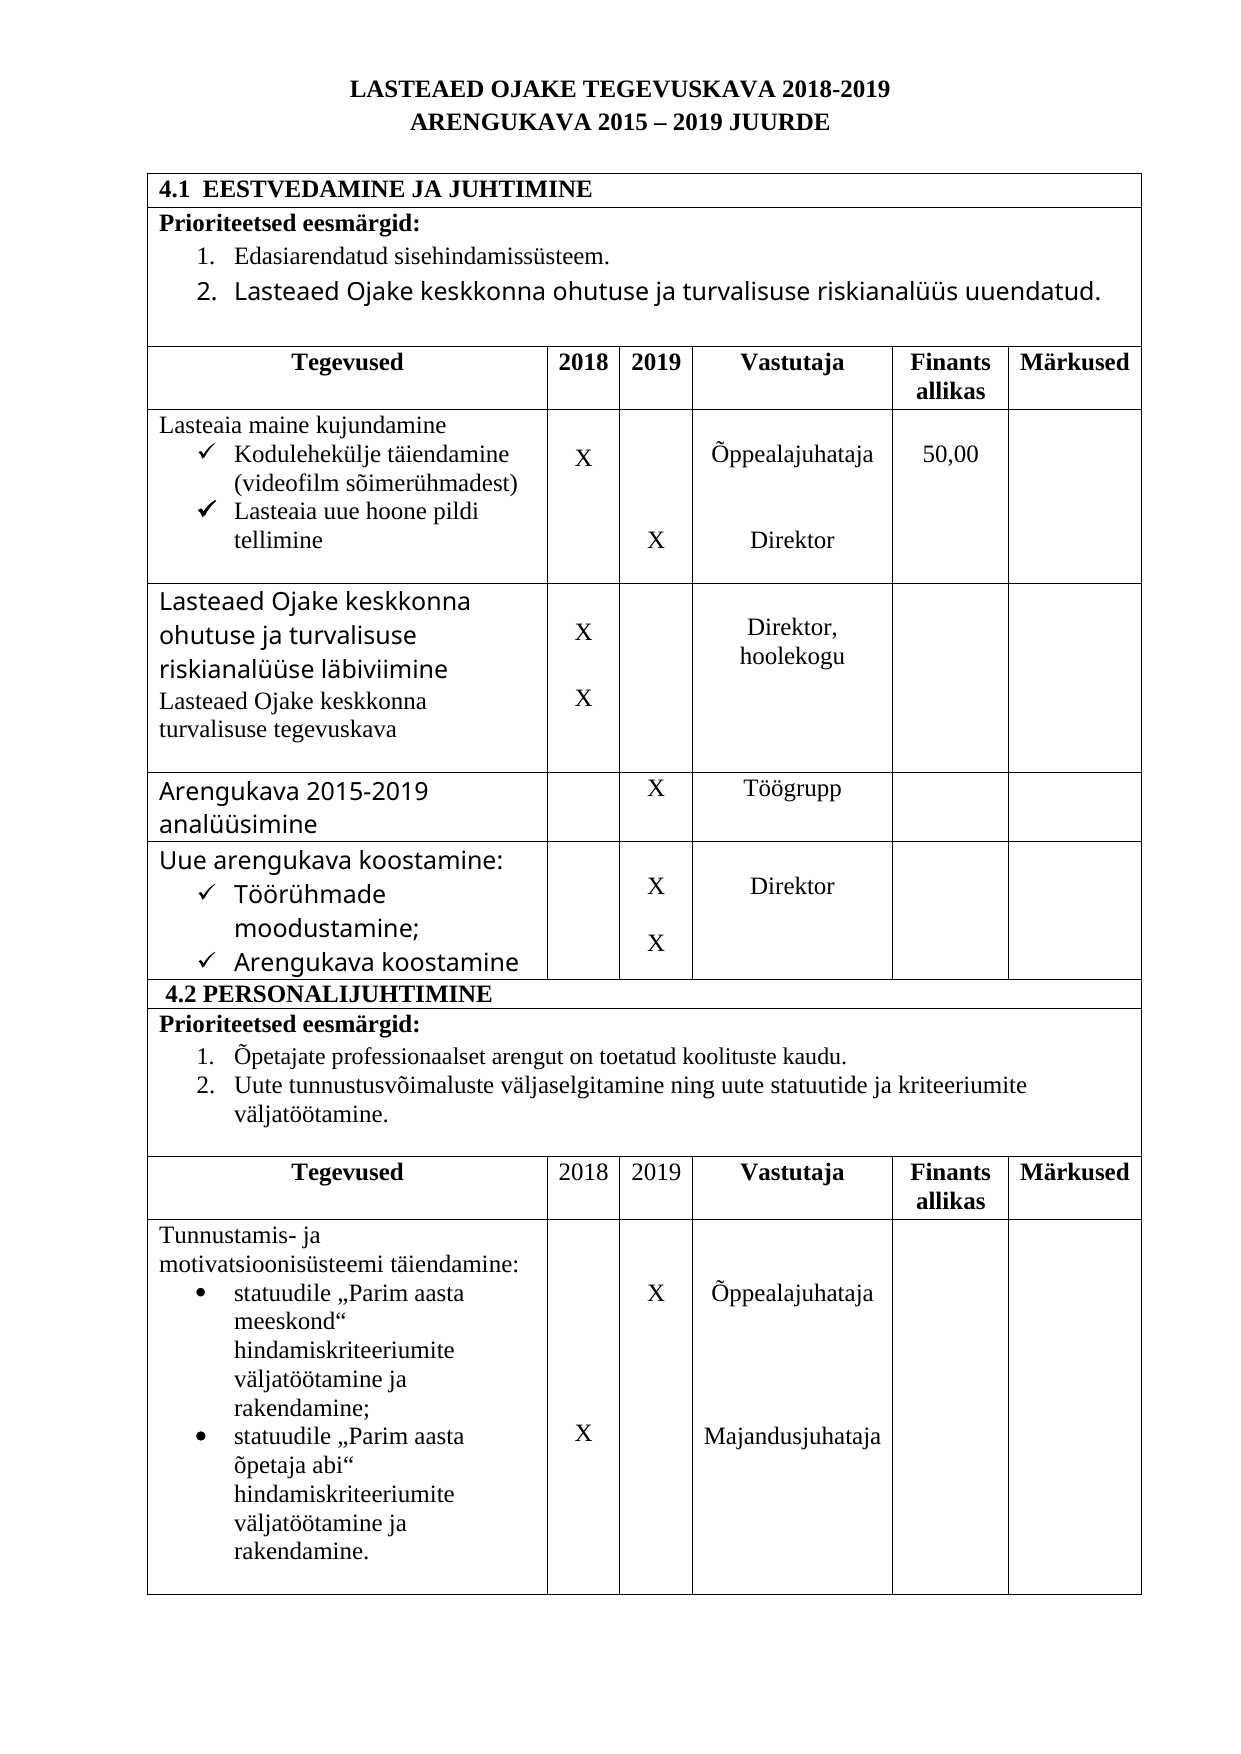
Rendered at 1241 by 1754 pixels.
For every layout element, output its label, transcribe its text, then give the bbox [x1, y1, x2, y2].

table_cell Märkused [1009, 1157, 1141, 1219]
table_cell [548, 842, 619, 978]
table_cell Prioriteetsed eesmärgid: Edasiarendatud sisehindamissüsteem. Lasteaed Ojake keskkonna ohutuse ja turvalisuse riskianalüüs uuendatud. [148, 208, 1141, 346]
table_cell [1009, 584, 1141, 772]
table_cell Tunnustamis- ja motivatsioonisüsteemi täiendamine: statuudile „Parim aasta meeskond“ hindamiskriteeriumite väljatöötamine ja rakendamine; statuudile „Parim aasta õpetaja abi“ hindamiskriteeriumite väljatöötamine ja rakendamine. [148, 1220, 547, 1594]
table_cell Finants allikas [893, 347, 1008, 409]
table_cell X [620, 773, 692, 841]
table_cell Lasteaia maine kujundamine Kodulehekülje täiendamine (videofilm sõimerühmadest) Lasteaia uue hoone pildi tellimine [148, 410, 547, 583]
table_cell X [548, 1220, 619, 1594]
table_cell Arengukava 2015-2019 analüüsimine [148, 773, 547, 841]
table_cell [1009, 773, 1141, 841]
table_cell [893, 773, 1008, 841]
table_cell X [620, 410, 692, 583]
table_cell Lasteaed Ojake keskkonna ohutuse ja turvalisuse riskianalüüse läbiviimine Lasteaed Ojake keskkonna turvalisuse tegevuskava [148, 584, 547, 772]
table_cell Õppealajuhataja Direktor [693, 410, 892, 583]
table_cell Direktor, hoolekogu [693, 584, 892, 772]
table_cell [1009, 410, 1141, 583]
table_cell 2019 [620, 1157, 692, 1219]
table_cell 2018 [548, 347, 619, 409]
table_cell Finants allikas [893, 1157, 1008, 1219]
table_cell Töögrupp [693, 773, 892, 841]
table_cell Tegevused [148, 1157, 547, 1219]
table_cell [1009, 842, 1141, 978]
table_cell [620, 584, 692, 772]
table_cell [548, 773, 619, 841]
table_cell Prioriteetsed eesmärgid: Õpetajate professionaalset arengut on toetatud koolituste kaudu. Uute tunnustusvõimaluste väljaselgitamine ning uute statuutide ja kriteeriumite väljatöötamine. [148, 1009, 1141, 1156]
table_cell Märkused [1009, 347, 1141, 409]
table_cell Vastutaja [693, 1157, 892, 1219]
table_cell Direktor [693, 842, 892, 978]
text LASTEAED OJAKE TEGEVUSKAVA 2018-2019 [148, 74, 1093, 103]
table_cell [893, 842, 1008, 978]
table_cell [893, 584, 1008, 772]
table_cell Õppealajuhataja Majandusjuhataja [693, 1220, 892, 1594]
table_cell [893, 1220, 1008, 1594]
table_cell Tegevused [148, 347, 547, 409]
table_cell X X [620, 842, 692, 978]
table_cell Uue arengukava koostamine: Töörühmade moodustamine; Arengukava koostamine [148, 842, 547, 978]
table_cell 50,00 [893, 410, 1008, 583]
table_cell 2019 [620, 347, 692, 409]
table_cell X X [548, 584, 619, 772]
table_header 4.1 EESTVEDAMINE JA JUHTIMINE [148, 174, 1141, 207]
table_cell Vastutaja [693, 347, 892, 409]
table_cell X [620, 1220, 692, 1594]
text ARENGUKAVA 2015 – 2019 JUURDE [148, 107, 1093, 136]
table_cell 4.2 PERSONALIJUHTIMINE [148, 980, 1141, 1008]
table_cell X [548, 410, 619, 583]
table_cell 2018 [548, 1157, 619, 1219]
table_cell [1009, 1220, 1141, 1594]
